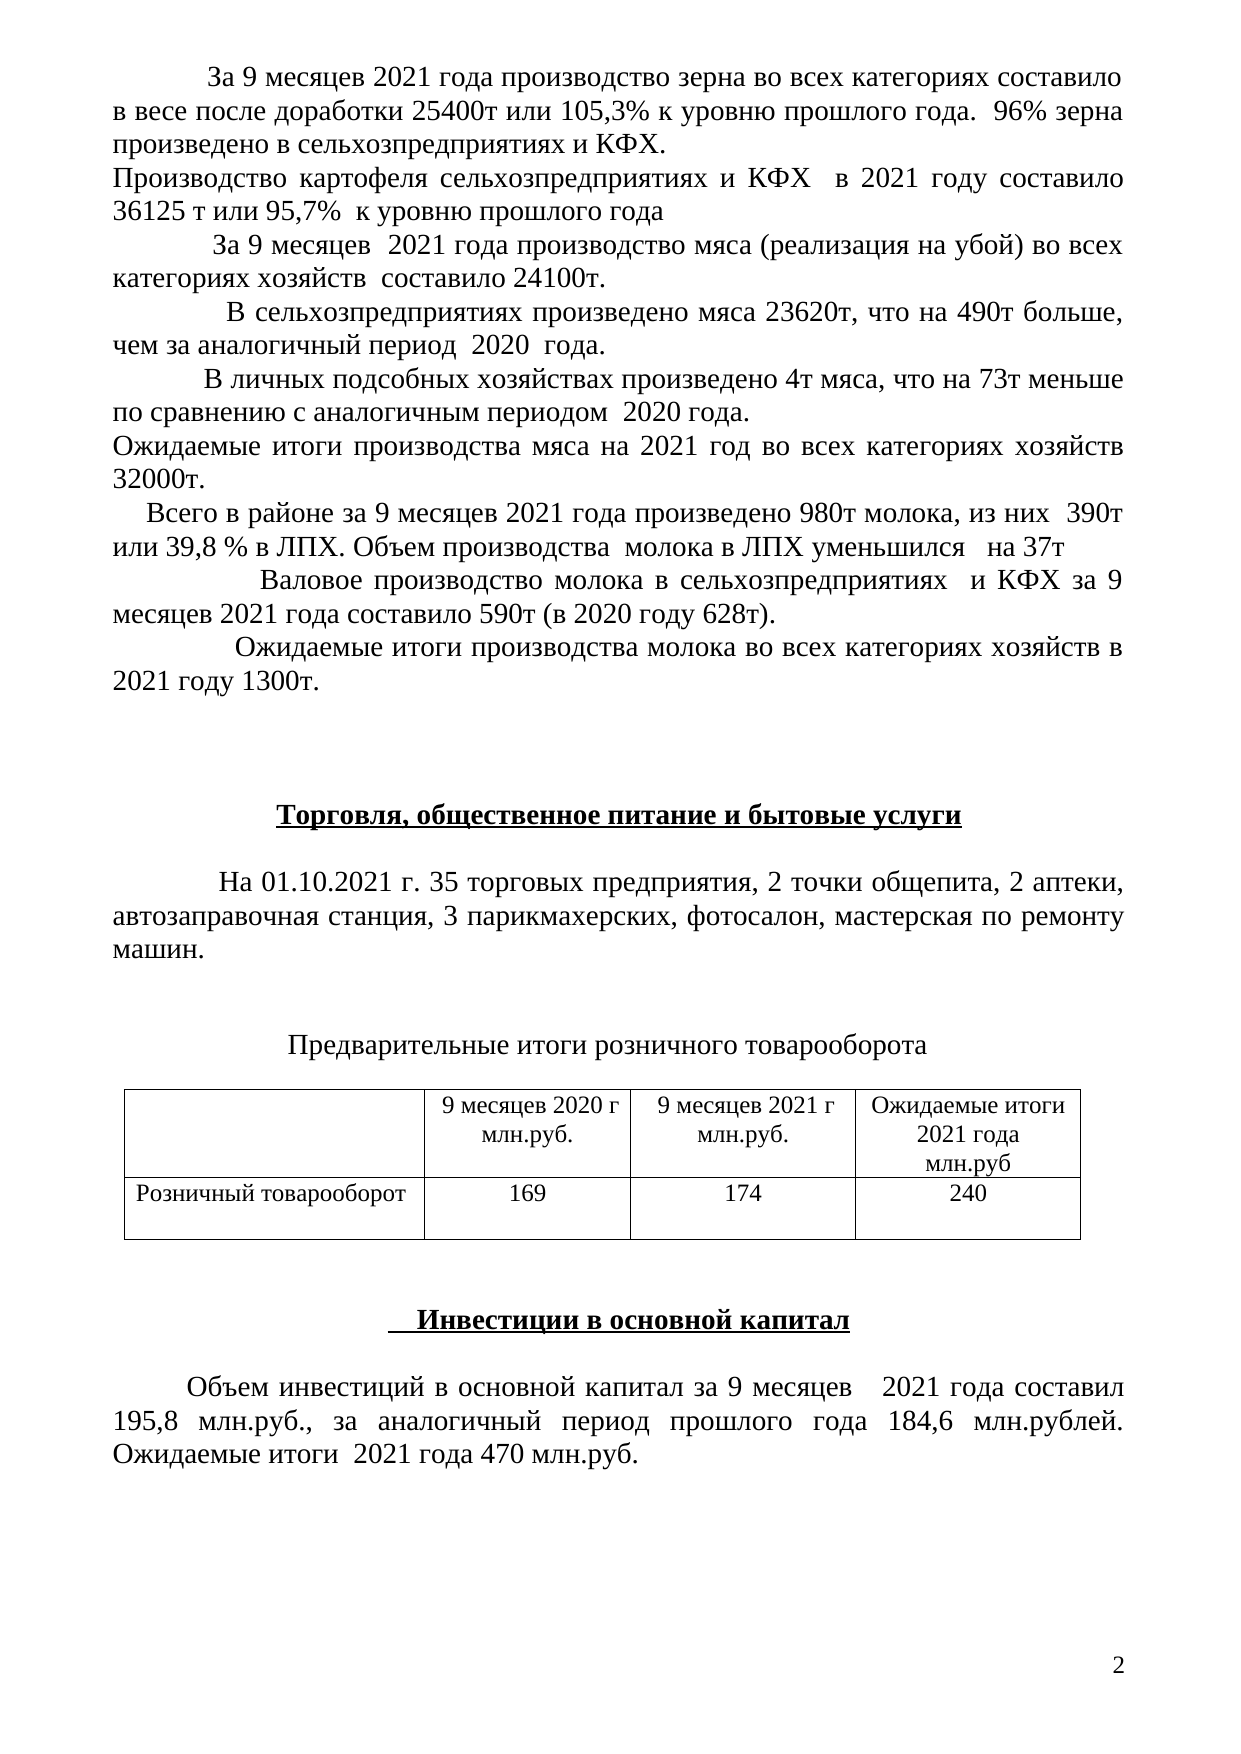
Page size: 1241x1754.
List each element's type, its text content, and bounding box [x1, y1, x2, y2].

table_header 9 месяцев 2020 г млн.руб. [425, 1090, 630, 1177]
table_header 9 месяцев 2021 г млн.руб. [631, 1090, 855, 1177]
text На 01.10.2021 г. 35 торговых предприятия, 2 точки общепита, 2 аптеки, автозаправочная станция, 3 парикмахерских, фотосалон, мастерская по ремонту машин. [112, 864, 1125, 965]
text Инвестиции в основной капитал [112, 1302, 1125, 1336]
text Производство картофеля сельхозпредприятиях и КФХ в 2021 году составило 36125 т или 95,7% к уровню прошлого года [112, 160, 1125, 227]
text Всего в районе за 9 месяцев 2021 года произведено 980т молока, из них 390т или 39,8 % в ЛПХ. Объем производства молока в ЛПХ уменьшился на 37т [112, 495, 1125, 562]
table_cell Розничный товарооборот [125, 1178, 424, 1239]
text Валовое производство молока в сельхозпредприятиях и КФХ за 9 месяцев 2021 года составило 590т (в 2020 году 628т). [112, 562, 1125, 629]
text За 9 месяцев 2021 года производство зерна во всех категориях составило в весе после доработки 25400т или 105,3% к уровню прошлого года. 96% зерна произведено в сельхозпредприятиях и КФХ. [112, 59, 1125, 160]
subtitle Торговля, общественное питание и бытовые услуги [112, 797, 1125, 831]
table_cell 240 [856, 1178, 1080, 1239]
text В сельхозпредприятиях произведено мяса 23620т, что на 490т больше, чем за аналогичный период 2020 года. [112, 294, 1125, 361]
text Предварительные итоги розничного товарооборота [112, 1027, 1125, 1061]
text Ожидаемые итоги производства мяса на 2021 год во всех категориях хозяйств 32000т. [112, 428, 1125, 495]
text В личных подсобных хозяйствах произведено 4т мяса, что на 73т меньше по сравнению с аналогичным периодом 2020 года. [112, 361, 1125, 428]
subtitle Объем инвестиций в основной капитал за 9 месяцев 2021 года составил 195,8 млн.руб., за аналогичный период прошлого года 184,6 млн.рублей. Ожидаемые итоги 2021 года 470 млн.руб. [112, 1369, 1125, 1470]
table_cell 174 [631, 1178, 855, 1239]
table_cell 169 [425, 1178, 630, 1239]
table_header [125, 1090, 424, 1177]
table_header Ожидаемые итоги 2021 года млн.руб [856, 1090, 1080, 1177]
text За 9 месяцев 2021 года производство мяса (реализация на убой) во всех категориях хозяйств составило 24100т. [112, 227, 1125, 294]
text Ожидаемые итоги производства молока во всех категориях хозяйств в 2021 году 1300т. [112, 629, 1125, 696]
